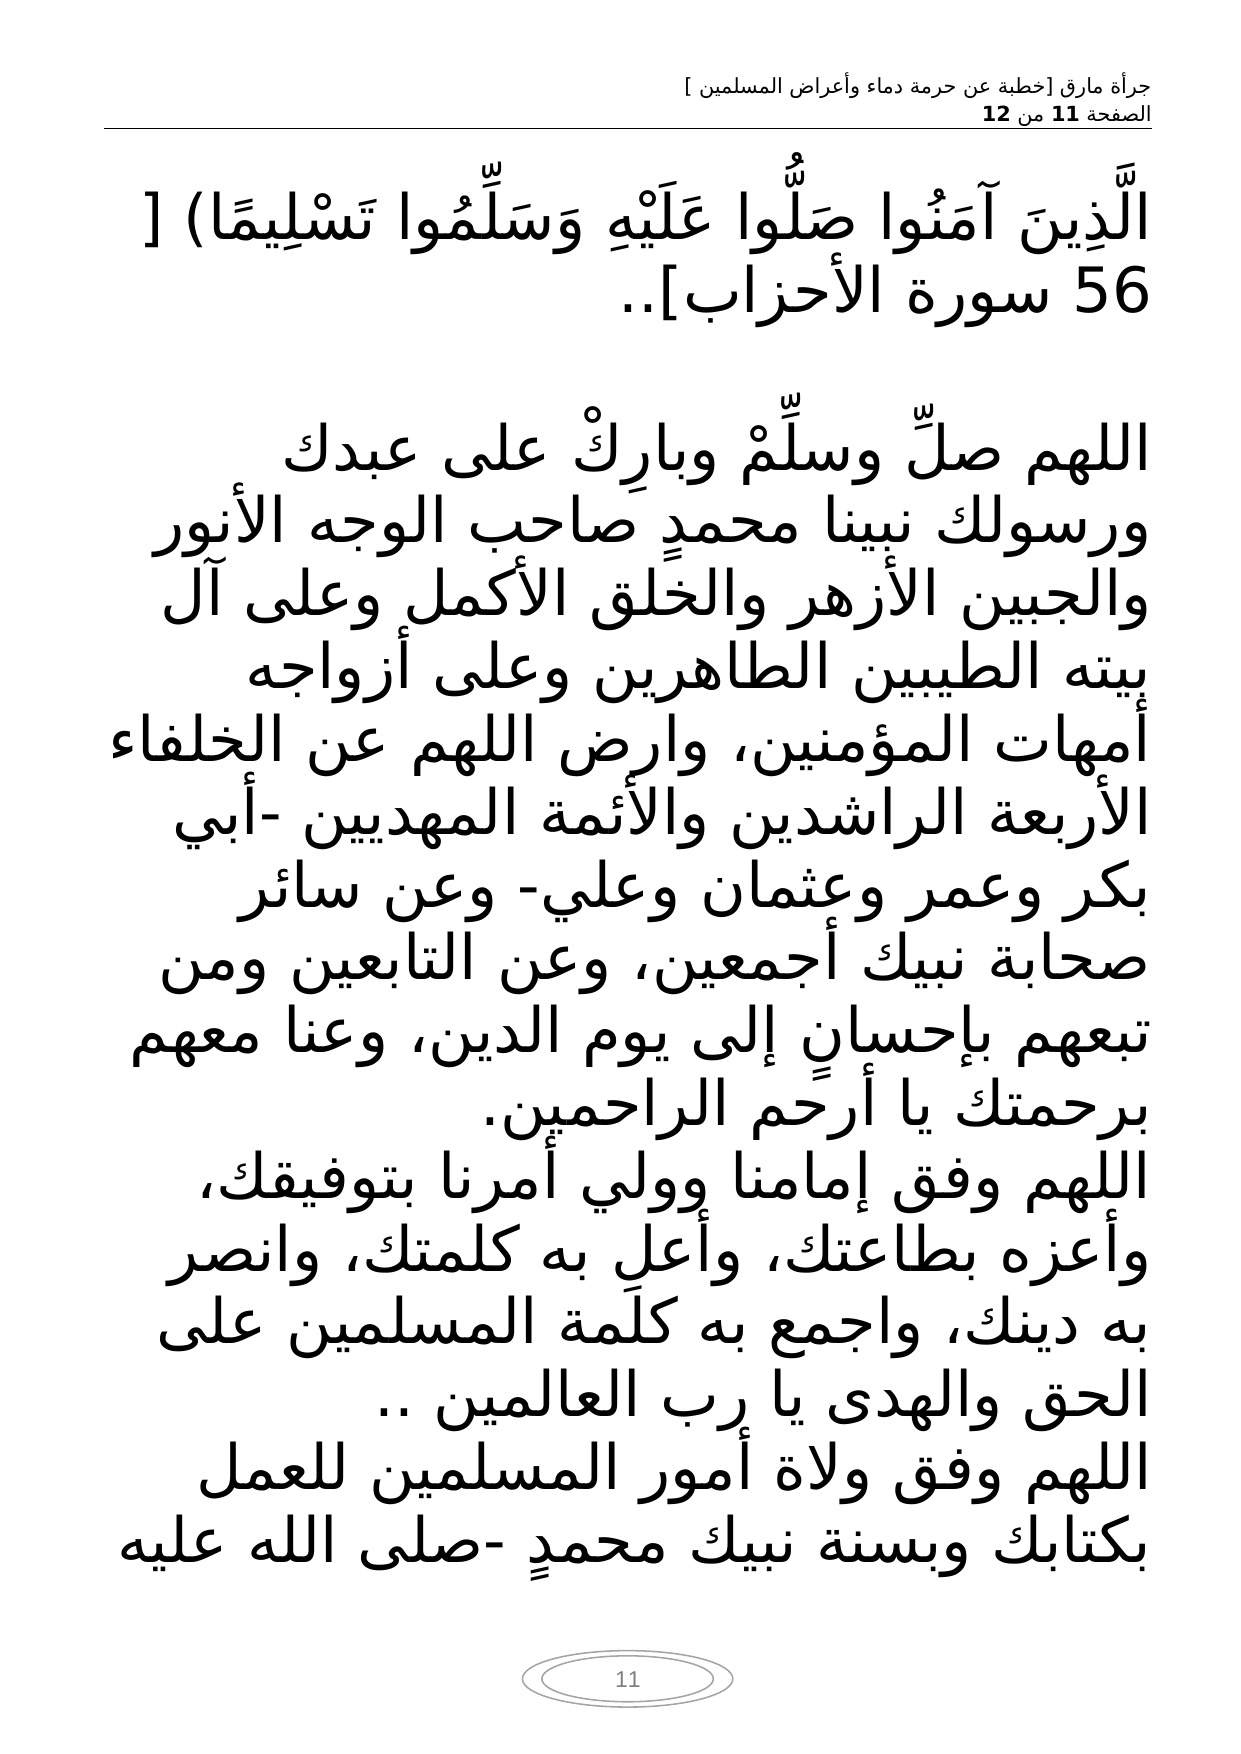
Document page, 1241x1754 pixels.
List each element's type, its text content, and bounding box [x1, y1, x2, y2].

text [103, 1431, 1152, 1577]
text اللهم وفق إمامنا وولي أمرنا بتوفيقك، وأعزه بطاعتك، وأعلِ به كلمتك، وانصر به دينك، واجمع به كلمة المسلمين على الحق والهدى يا رب العالمين .. [103, 1140, 1152, 1431]
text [103, 181, 1152, 327]
text اللهم صلِّ وسلِّمْ وبارِكْ على عبدك ورسولك نبينا محمدٍ صاحب الوجه الأنور والجبين الأزهر والخلق الأكمل وعلى آل بيته الطيبين الطاهرين وعلى أزواجه أمهات المؤمنين، وارض اللهم عن الخلفاء الأربعة الراشدين والأئمة المهديين -أبي بكر وعمر وعثمان وعلي- وعن سائر صحابة نبيك أجمعين، وعن التابعين ومن تبعهم بإحسانٍ إلى يوم الدين، وعنا معهم برحمتك يا أرحم الراحمين. [103, 412, 1152, 1140]
